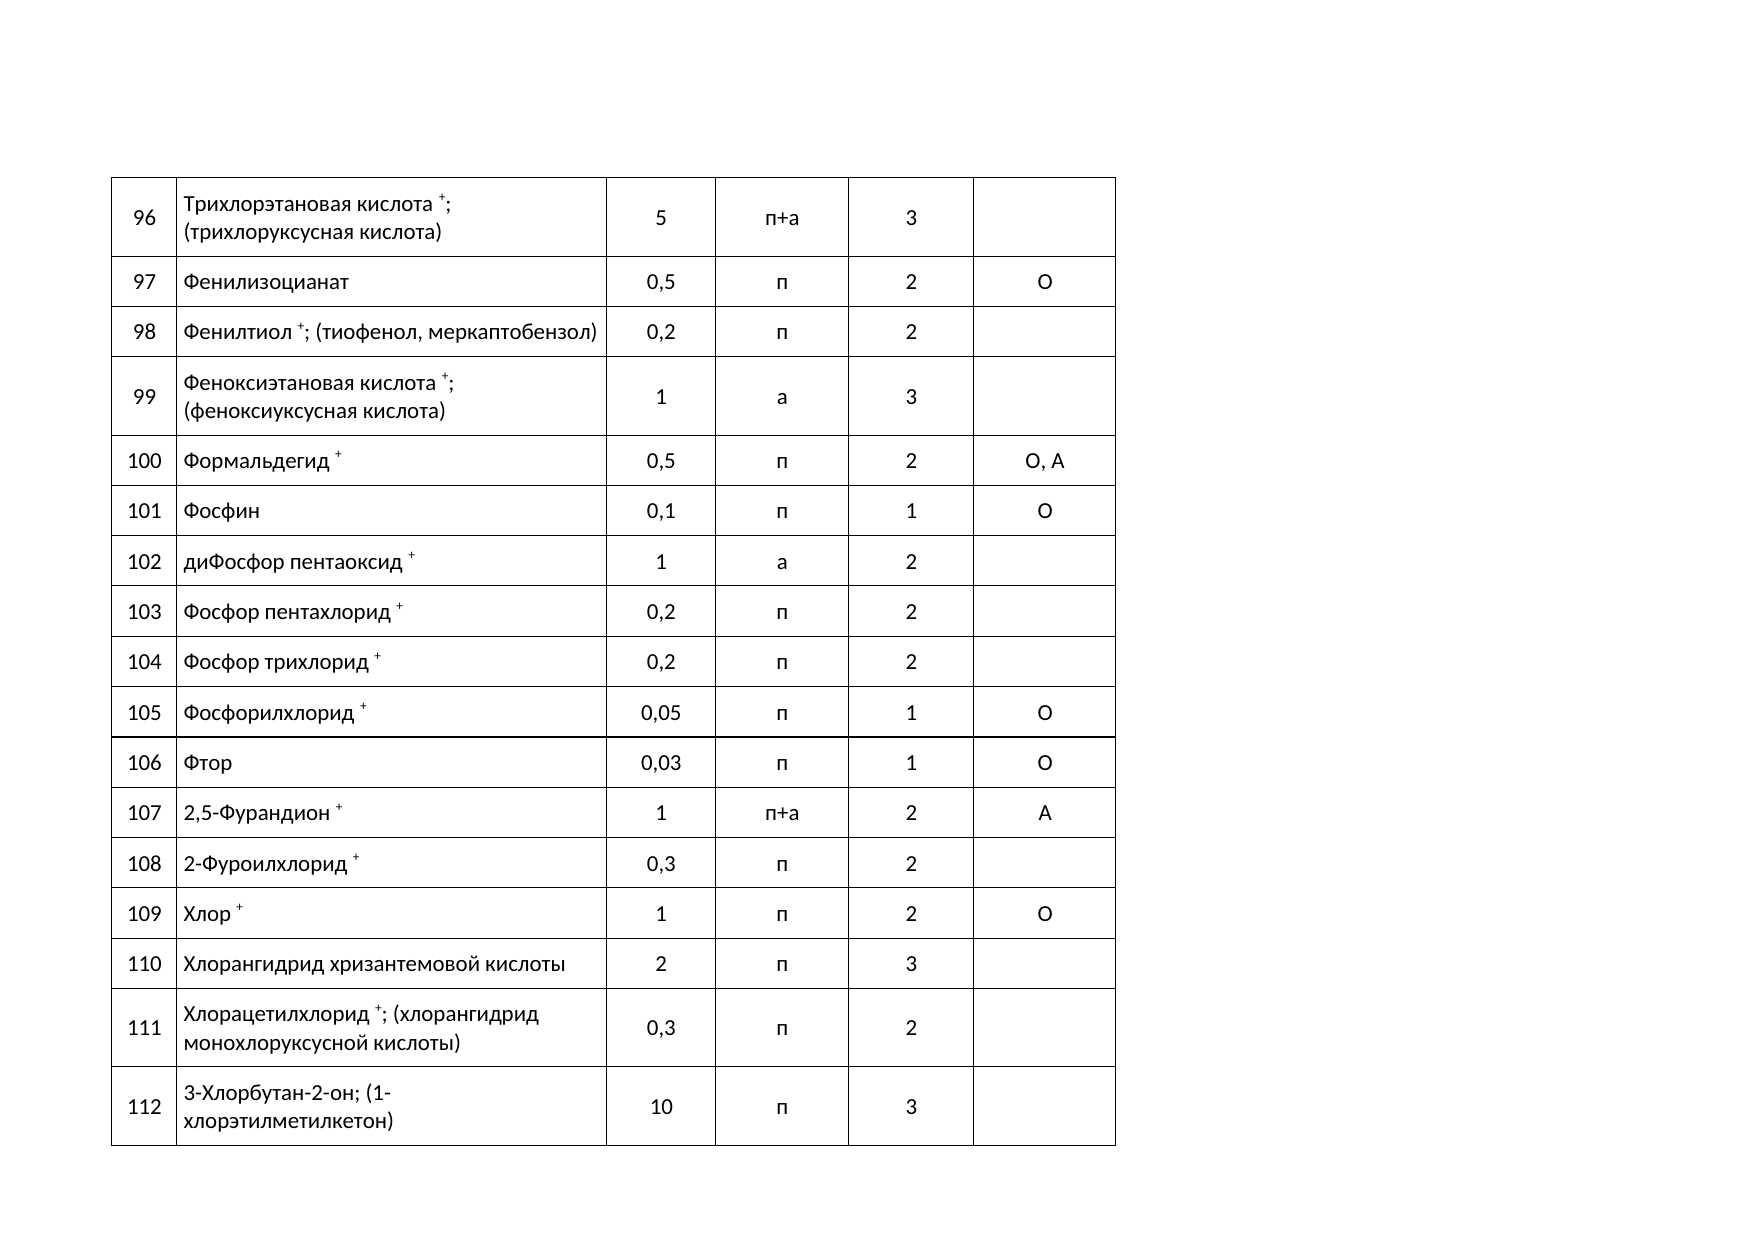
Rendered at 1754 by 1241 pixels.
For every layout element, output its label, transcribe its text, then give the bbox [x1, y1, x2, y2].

table_cell Фосфор трихлорид + [177, 637, 606, 686]
table_cell Фтор [177, 738, 606, 787]
table_cell [974, 989, 1115, 1066]
table_cell 112 [112, 1067, 176, 1144]
table_cell 2 [607, 939, 715, 988]
table_cell Трихлорэтановая кислота +; (трихлоруксусная кислота) [177, 178, 606, 256]
table_cell Формальдегид + [177, 436, 606, 485]
table_cell п [716, 586, 848, 636]
table_cell п+а [716, 788, 848, 837]
table_cell 97 [112, 257, 176, 306]
table_cell Хлорангидрид хризантемовой кислоты [177, 939, 606, 988]
table_cell 2 [849, 307, 973, 356]
table_cell 0,1 [607, 486, 715, 535]
table_cell 0,3 [607, 838, 715, 887]
table_cell 110 [112, 939, 176, 988]
table_cell 0,2 [607, 307, 715, 356]
table_cell 0,2 [607, 586, 715, 636]
table_cell диФосфор пентаоксид + [177, 536, 606, 585]
table_cell 0,03 [607, 738, 715, 787]
table_cell 2 [849, 888, 973, 938]
table_cell 2-Фуроилхлорид + [177, 838, 606, 887]
table_cell 3 [849, 178, 973, 256]
table_cell 98 [112, 307, 176, 356]
table_cell п [716, 257, 848, 306]
table_cell [974, 357, 1115, 434]
table_cell 1 [849, 486, 973, 535]
table_cell [974, 1067, 1115, 1144]
table_cell 0,05 [607, 687, 715, 736]
table_cell 102 [112, 536, 176, 585]
table_cell п [716, 1067, 848, 1144]
table_cell 111 [112, 989, 176, 1066]
table_cell [974, 586, 1115, 636]
table_cell [974, 536, 1115, 585]
table_cell O [974, 687, 1115, 736]
table_cell п [716, 989, 848, 1066]
table_cell п [716, 888, 848, 938]
table_cell 1 [607, 788, 715, 837]
table_cell Хлор + [177, 888, 606, 938]
table_cell 109 [112, 888, 176, 938]
table_cell Хлорацетилхлорид +; (хлорангидрид монохлоруксусной кислоты) [177, 989, 606, 1066]
table_cell 2 [849, 989, 973, 1066]
table_cell п+а [716, 178, 848, 256]
table_cell 1 [849, 687, 973, 736]
table_cell O, A [974, 436, 1115, 485]
table_cell 5 [607, 178, 715, 256]
table_cell п [716, 486, 848, 535]
table_cell Фенилтиол +; (тиофенол, меркаптобензол) [177, 307, 606, 356]
table_cell [974, 637, 1115, 686]
table_cell [974, 939, 1115, 988]
table_cell 2 [849, 788, 973, 837]
table_cell п [716, 687, 848, 736]
table_cell 1 [607, 357, 715, 434]
table_cell 105 [112, 687, 176, 736]
table_cell Фенилизоцианат [177, 257, 606, 306]
table_cell п [716, 838, 848, 887]
table_cell A [974, 788, 1115, 837]
table_cell п [716, 637, 848, 686]
table_cell Фосфорилхлорид + [177, 687, 606, 736]
table_cell 1 [607, 536, 715, 585]
table_cell 2 [849, 436, 973, 485]
table_cell 3 [849, 357, 973, 434]
table_cell O [974, 257, 1115, 306]
table_cell 0,5 [607, 257, 715, 306]
table_cell п [716, 307, 848, 356]
table_cell 103 [112, 586, 176, 636]
table_cell Фосфин [177, 486, 606, 535]
table_cell 101 [112, 486, 176, 535]
table_cell O [974, 888, 1115, 938]
table_cell 0,3 [607, 989, 715, 1066]
table_cell O [974, 738, 1115, 787]
table_cell Фосфор пентахлорид + [177, 586, 606, 636]
table_cell [974, 178, 1115, 256]
table_cell п [716, 738, 848, 787]
table_cell 2 [849, 637, 973, 686]
table_cell 100 [112, 436, 176, 485]
table_cell [974, 838, 1115, 887]
table_cell 2,5-Фурандион + [177, 788, 606, 837]
table_cell Феноксиэтановая кислота +; (феноксиуксусная кислота) [177, 357, 606, 434]
table_cell 1 [607, 888, 715, 938]
table_cell п [716, 436, 848, 485]
table_cell а [716, 536, 848, 585]
table_cell 0,5 [607, 436, 715, 485]
table_cell [974, 307, 1115, 356]
table_cell а [716, 357, 848, 434]
table_cell 107 [112, 788, 176, 837]
table_cell 0,2 [607, 637, 715, 686]
table_cell 2 [849, 586, 973, 636]
table_cell 10 [607, 1067, 715, 1144]
table_cell 96 [112, 178, 176, 256]
table_cell 106 [112, 738, 176, 787]
table_cell 108 [112, 838, 176, 887]
table_cell 3 [849, 1067, 973, 1144]
table_cell п [716, 939, 848, 988]
table_cell 2 [849, 838, 973, 887]
table_cell 2 [849, 536, 973, 585]
table_cell 1 [849, 738, 973, 787]
table_cell 3 [849, 939, 973, 988]
table_cell 104 [112, 637, 176, 686]
table_cell 99 [112, 357, 176, 434]
table_cell O [974, 486, 1115, 535]
table_cell 3-Хлорбутан-2-он; (1-хлорэтилметилкетон) [177, 1067, 606, 1144]
table_cell 2 [849, 257, 973, 306]
